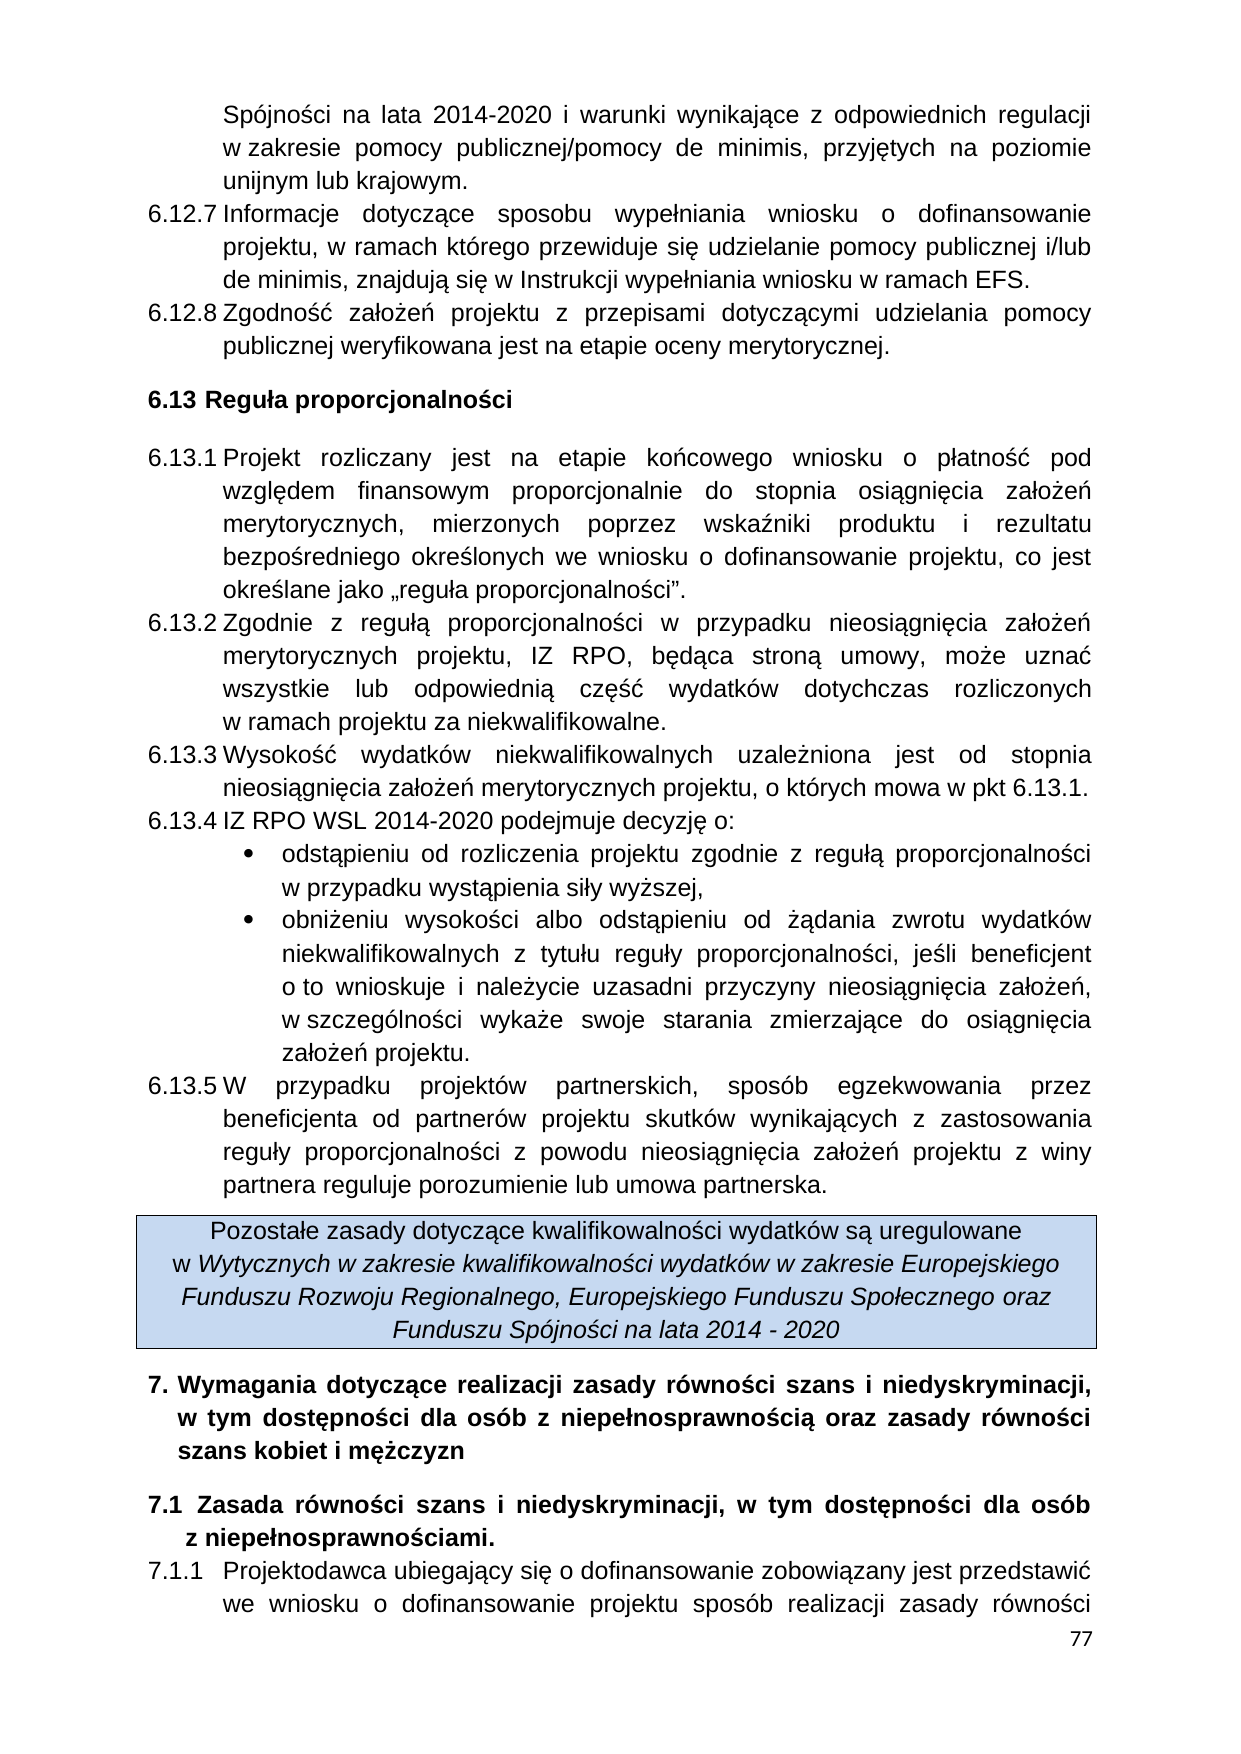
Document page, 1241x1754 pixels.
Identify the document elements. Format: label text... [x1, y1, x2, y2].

subtitle Reguła proporcjonalności [148, 385, 1093, 414]
subtitle Zasada równości szans i niedyskryminacji, w tym dostępności dla osób z niepełnosprawnościami. [148, 1490, 1093, 1552]
list obniżeniu wysokości albo odstąpieniu od żądania zwrotu wydatków niekwalifikowalnych z tytułu reguły proporcjonalności, jeśli beneficjent o to wnioskuje i należycie uzasadni przyczyny nieosiągnięcia założeń, w szczególności wykaże swoje starania zmierzające do osiągnięcia założeń projektu. [244, 906, 1093, 1066]
list Zgodnie z regułą proporcjonalności w przypadku nieosiągnięcia założeń merytorycznych projektu, IZ RPO, będąca stroną umowy, może uznać wszystkie lub odpowiednią część wydatków dotychczas rozliczonych w ramach projektu za niekwalifikowalne. [148, 608, 1093, 736]
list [148, 100, 1093, 195]
list Wysokość wydatków niekwalifikowalnych uzależniona jest od stopnia nieosiągnięcia założeń merytorycznych projektu, o których mowa w pkt 6.13.1. [148, 740, 1093, 802]
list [148, 1556, 1093, 1618]
list IZ RPO WSL 2014-2020 podejmuje decyzję o: [148, 806, 1093, 835]
list odstąpieniu od rozliczenia projektu zgodnie z regułą proporcjonalności w przypadku wystąpienia siły wyższej, [244, 839, 1093, 901]
list Zgodność założeń projektu z przepisami dotyczącymi udzielania pomocy publicznej weryfikowana jest na etapie oceny merytorycznej. [148, 298, 1093, 360]
subtitle Wymagania dotyczące realizacji zasady równości szans i niedyskryminacji, w tym dostępności dla osób z niepełnosprawnością oraz zasady równości szans kobiet i mężczyzn [148, 1370, 1093, 1465]
list W przypadku projektów partnerskich, sposób egzekwowania przez beneficjenta od partnerów projektu skutków wynikających z zastosowania reguły proporcjonalności z powodu nieosiągnięcia założeń projektu z winy partnera reguluje porozumienie lub umowa partnerska. [148, 1071, 1093, 1198]
list Informacje dotyczące sposobu wypełniania wniosku o dofinansowanie projektu, w ramach którego przewiduje się udzielanie pomocy publicznej i/lub de minimis, znajdują się w Instrukcji wypełniania wniosku w ramach EFS. [148, 199, 1093, 294]
table_header Pozostałe zasady dotyczące kwalifikowalności wydatków są uregulowane w Wytycznych w zakresie kwalifikowalności wydatków w zakresie Europejskiego Funduszu Rozwoju Regionalnego, Europejskiego Funduszu Społecznego oraz Funduszu Spójności na lata 2014 - 2020 [137, 1216, 1096, 1348]
list Projekt rozliczany jest na etapie końcowego wniosku o płatność pod względem finansowym proporcjonalnie do stopnia osiągnięcia założeń merytorycznych, mierzonych poprzez wskaźniki produktu i rezultatu bezpośredniego określonych we wniosku o dofinansowanie projektu, co jest określane jako „reguła proporcjonalności”. [148, 443, 1093, 604]
